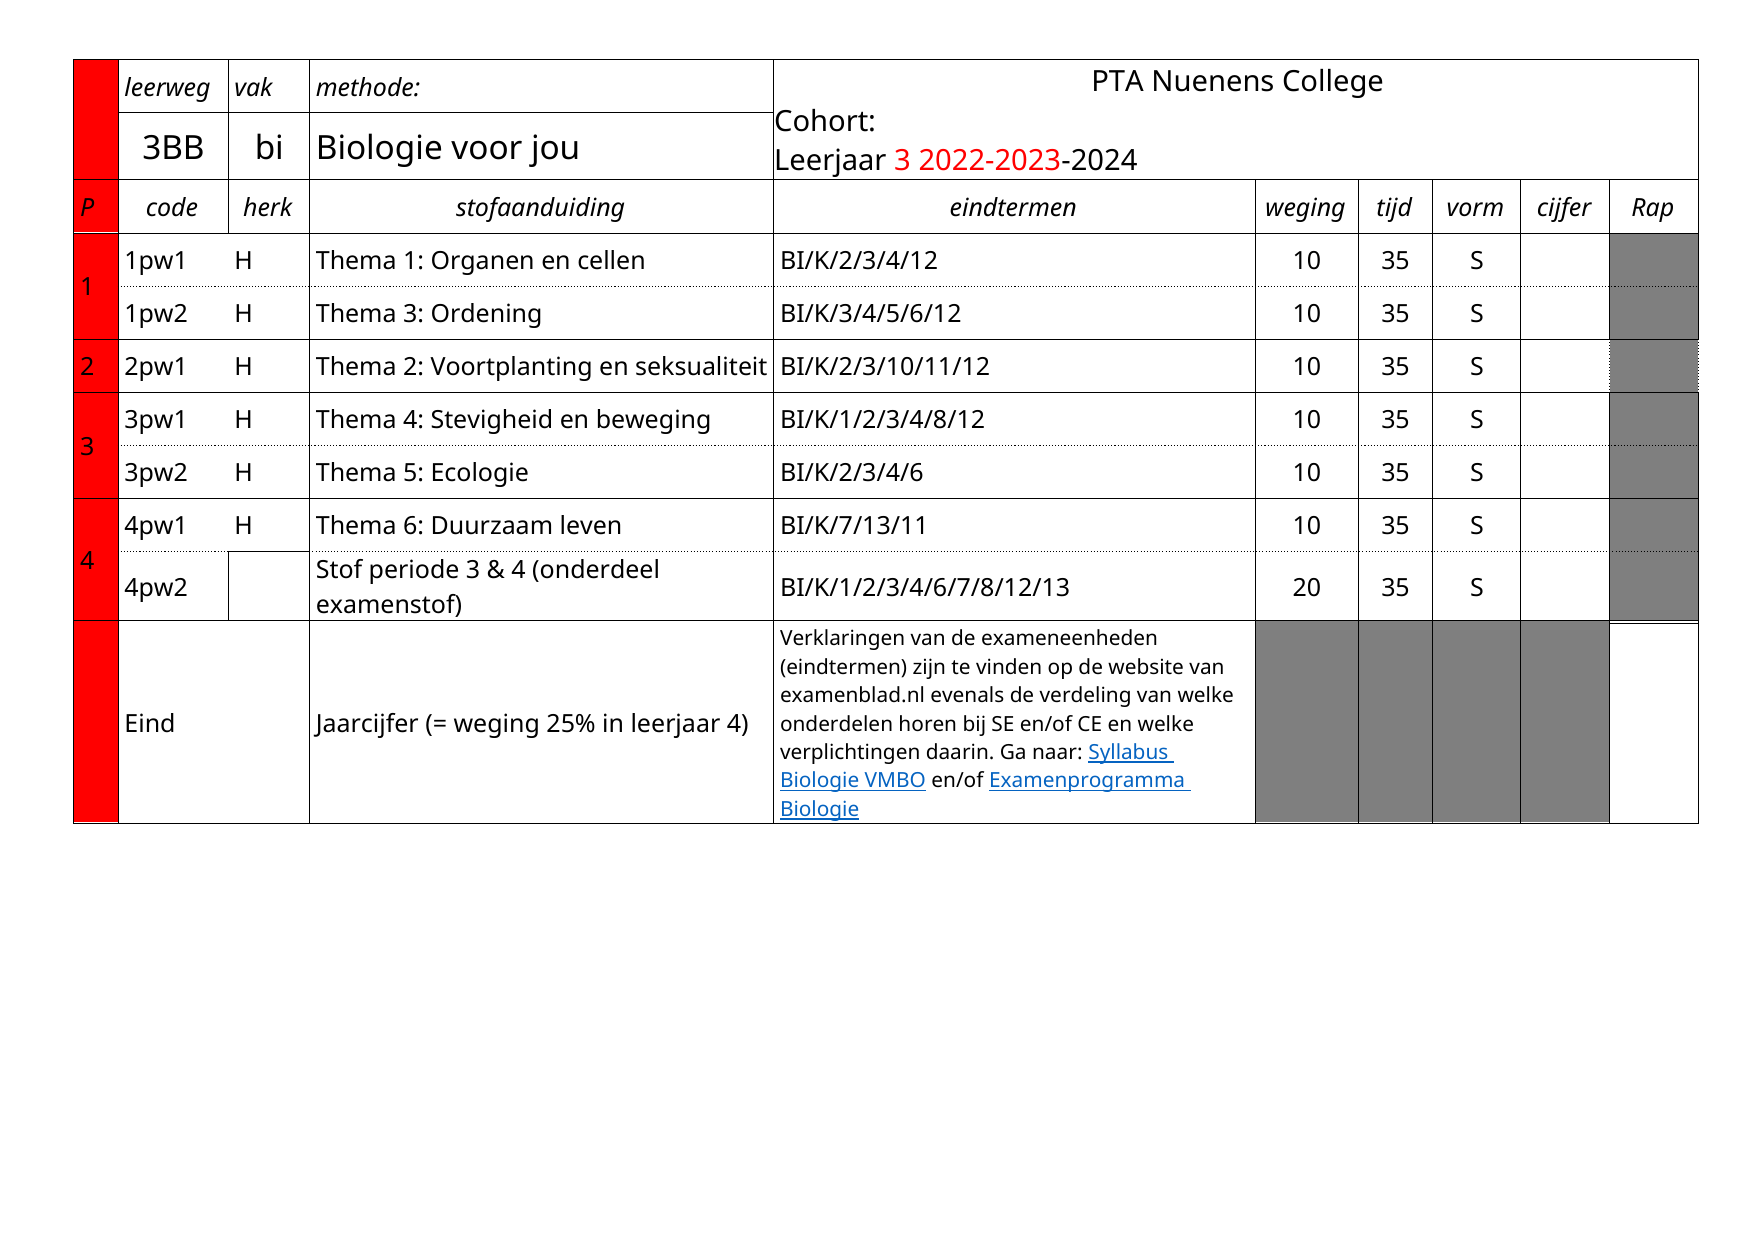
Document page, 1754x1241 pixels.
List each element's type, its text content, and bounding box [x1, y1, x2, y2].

table_cell [1610, 286, 1698, 339]
table_cell 2 [74, 340, 118, 392]
table_cell [1433, 621, 1520, 822]
table_cell 2pw1 [119, 340, 228, 392]
table_cell [1521, 286, 1609, 339]
table_cell 35 [1359, 286, 1432, 339]
table_header vak [229, 60, 309, 112]
table_cell BI/K/2/3/4/6 [774, 445, 1255, 498]
table_cell P [74, 180, 118, 232]
table_cell 35 [1359, 445, 1432, 498]
table_cell 3 [74, 393, 118, 498]
table_cell eindtermen [774, 180, 1255, 232]
table_cell H [228, 393, 309, 445]
table_header leerweg [119, 60, 228, 112]
table_cell Biologie voor jou [310, 113, 773, 179]
table_cell Stof periode 3 & 4 (onderdeel examenstof) [310, 551, 773, 620]
table_cell 4 [74, 499, 118, 620]
table_cell Thema 4: Stevigheid en beweging [310, 393, 773, 445]
table_cell 10 [1256, 234, 1358, 286]
table_cell [1610, 340, 1698, 392]
table_cell Rap [1610, 180, 1698, 232]
table_header PTA Nuenens College Cohort: Leerjaar 3 2022-2023-2024 [774, 60, 1698, 179]
table_cell [1521, 445, 1609, 498]
table_cell 10 [1256, 445, 1358, 498]
table_cell 3pw1 [119, 393, 228, 445]
table_cell [74, 621, 118, 822]
table_cell S [1433, 551, 1520, 620]
table_cell [1521, 621, 1609, 822]
table_cell BI/K/2/3/4/12 [774, 234, 1255, 286]
table_cell 1 [74, 234, 118, 339]
table_cell BI/K/7/13/11 [774, 499, 1255, 551]
table_cell cijfer [1521, 180, 1609, 232]
table_cell 3pw2 [119, 445, 228, 498]
table_cell [1521, 551, 1609, 620]
table_cell S [1433, 393, 1520, 445]
table_cell BI/K/3/4/5/6/12 [774, 286, 1255, 339]
table_cell S [1433, 340, 1520, 392]
table_cell 35 [1359, 340, 1432, 392]
table_cell H [228, 445, 309, 498]
table_cell herk [229, 180, 309, 232]
table_cell [1256, 621, 1358, 822]
table_cell [1610, 624, 1698, 822]
table_cell Verklaringen van de exameneenheden (eindtermen) zijn te vinden op de website van examenblad.nl evenals de verdeling van welke onderdelen horen bij SE en/of CE en welke verplichtingen daarin. Ga naar: Syllabus Biologie VMBO en/of Examenprogramma Biologie [774, 621, 1255, 822]
table_cell 4pw1 [119, 499, 228, 551]
table_cell H [228, 286, 309, 339]
table_cell 1pw2 [119, 286, 228, 339]
table_cell BI/K/1/2/3/4/8/12 [774, 393, 1255, 445]
table_cell 4pw2 [119, 551, 228, 620]
table_cell Thema 3: Ordening [310, 286, 773, 339]
table_cell BI/K/1/2/3/4/6/7/8/12/13 [774, 551, 1255, 620]
table_cell [1521, 234, 1609, 286]
table_header [74, 60, 118, 179]
table_cell 35 [1359, 551, 1432, 620]
table_cell 10 [1256, 340, 1358, 392]
table_cell 1pw1 [119, 234, 228, 286]
table_cell S [1433, 445, 1520, 498]
table_cell S [1433, 286, 1520, 339]
table_cell H [228, 499, 309, 551]
table_cell vorm [1433, 180, 1520, 232]
table_cell Thema 1: Organen en cellen [310, 234, 773, 286]
table_cell [1521, 393, 1609, 445]
table_cell BI/K/2/3/10/11/12 [774, 340, 1255, 392]
table_cell code [119, 180, 228, 232]
table_cell [1610, 551, 1698, 620]
table_cell 10 [1256, 286, 1358, 339]
table_cell 35 [1359, 234, 1432, 286]
table_cell S [1433, 234, 1520, 286]
table_cell [1610, 499, 1698, 551]
table_cell [228, 621, 309, 822]
table_cell stofaanduiding [310, 180, 773, 232]
table_cell 35 [1359, 499, 1432, 551]
table_cell [1359, 621, 1432, 822]
table_cell weging [1256, 180, 1358, 232]
table_header methode: [310, 60, 773, 112]
table_cell [1610, 393, 1698, 445]
table_cell [229, 552, 309, 620]
table_cell Jaarcijfer (= weging 25% in leerjaar 4) [310, 621, 773, 822]
table_cell 20 [1256, 551, 1358, 620]
table_cell bi [229, 113, 309, 179]
table_cell [1521, 499, 1609, 551]
table_cell 10 [1256, 393, 1358, 445]
table_cell tijd [1359, 180, 1432, 232]
table_cell [1610, 234, 1698, 286]
table_cell S [1433, 499, 1520, 551]
table_cell Thema 5: Ecologie [310, 445, 773, 498]
table_cell [1610, 445, 1698, 498]
table_cell H [228, 234, 309, 286]
table_cell 10 [1256, 499, 1358, 551]
table_cell [1521, 340, 1609, 392]
table_cell Thema 2: Voortplanting en seksualiteit [310, 340, 773, 392]
table_cell H [228, 340, 309, 392]
table_cell 35 [1359, 393, 1432, 445]
table_cell Eind [119, 621, 228, 822]
table_cell 3BB [119, 113, 228, 179]
table_cell Thema 6: Duurzaam leven [310, 499, 773, 551]
